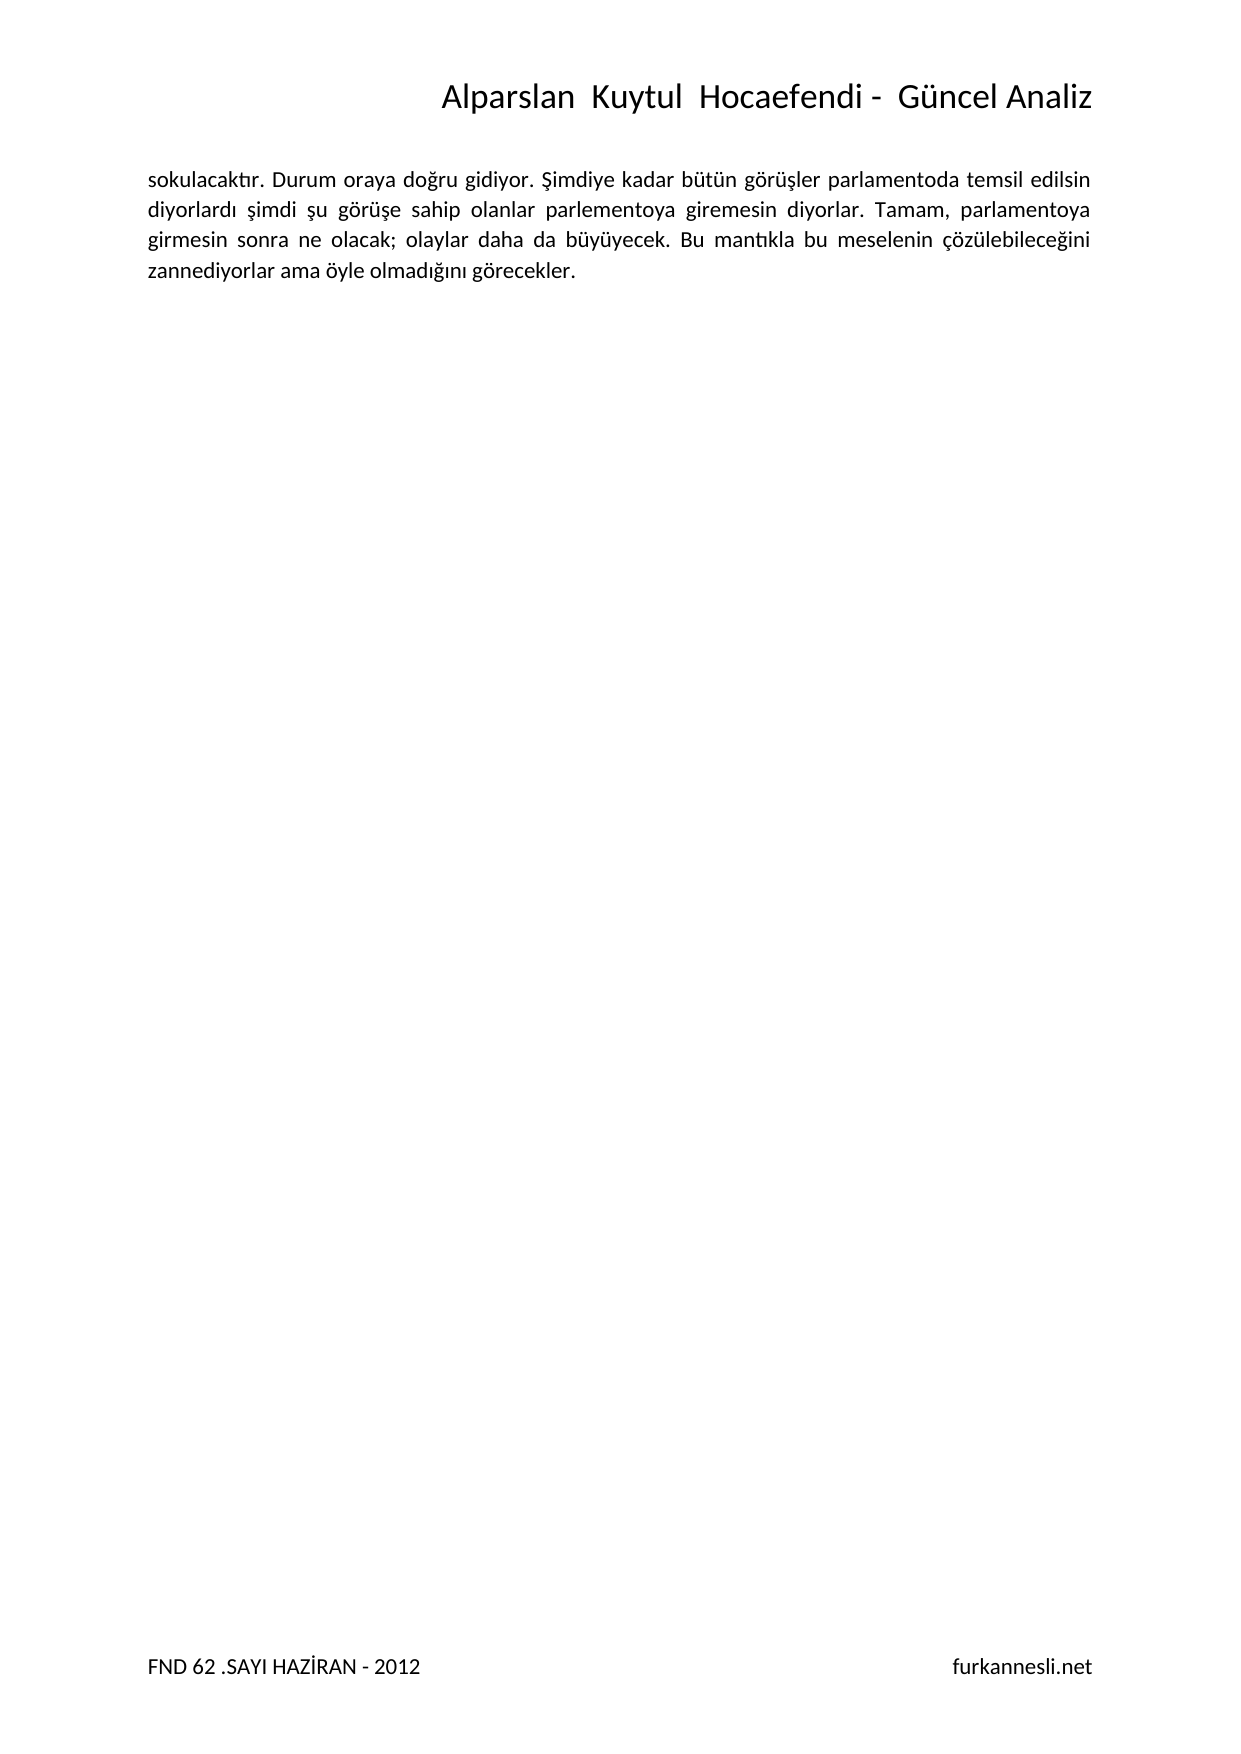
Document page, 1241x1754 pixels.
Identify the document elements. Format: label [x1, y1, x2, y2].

text [148, 165, 1093, 284]
